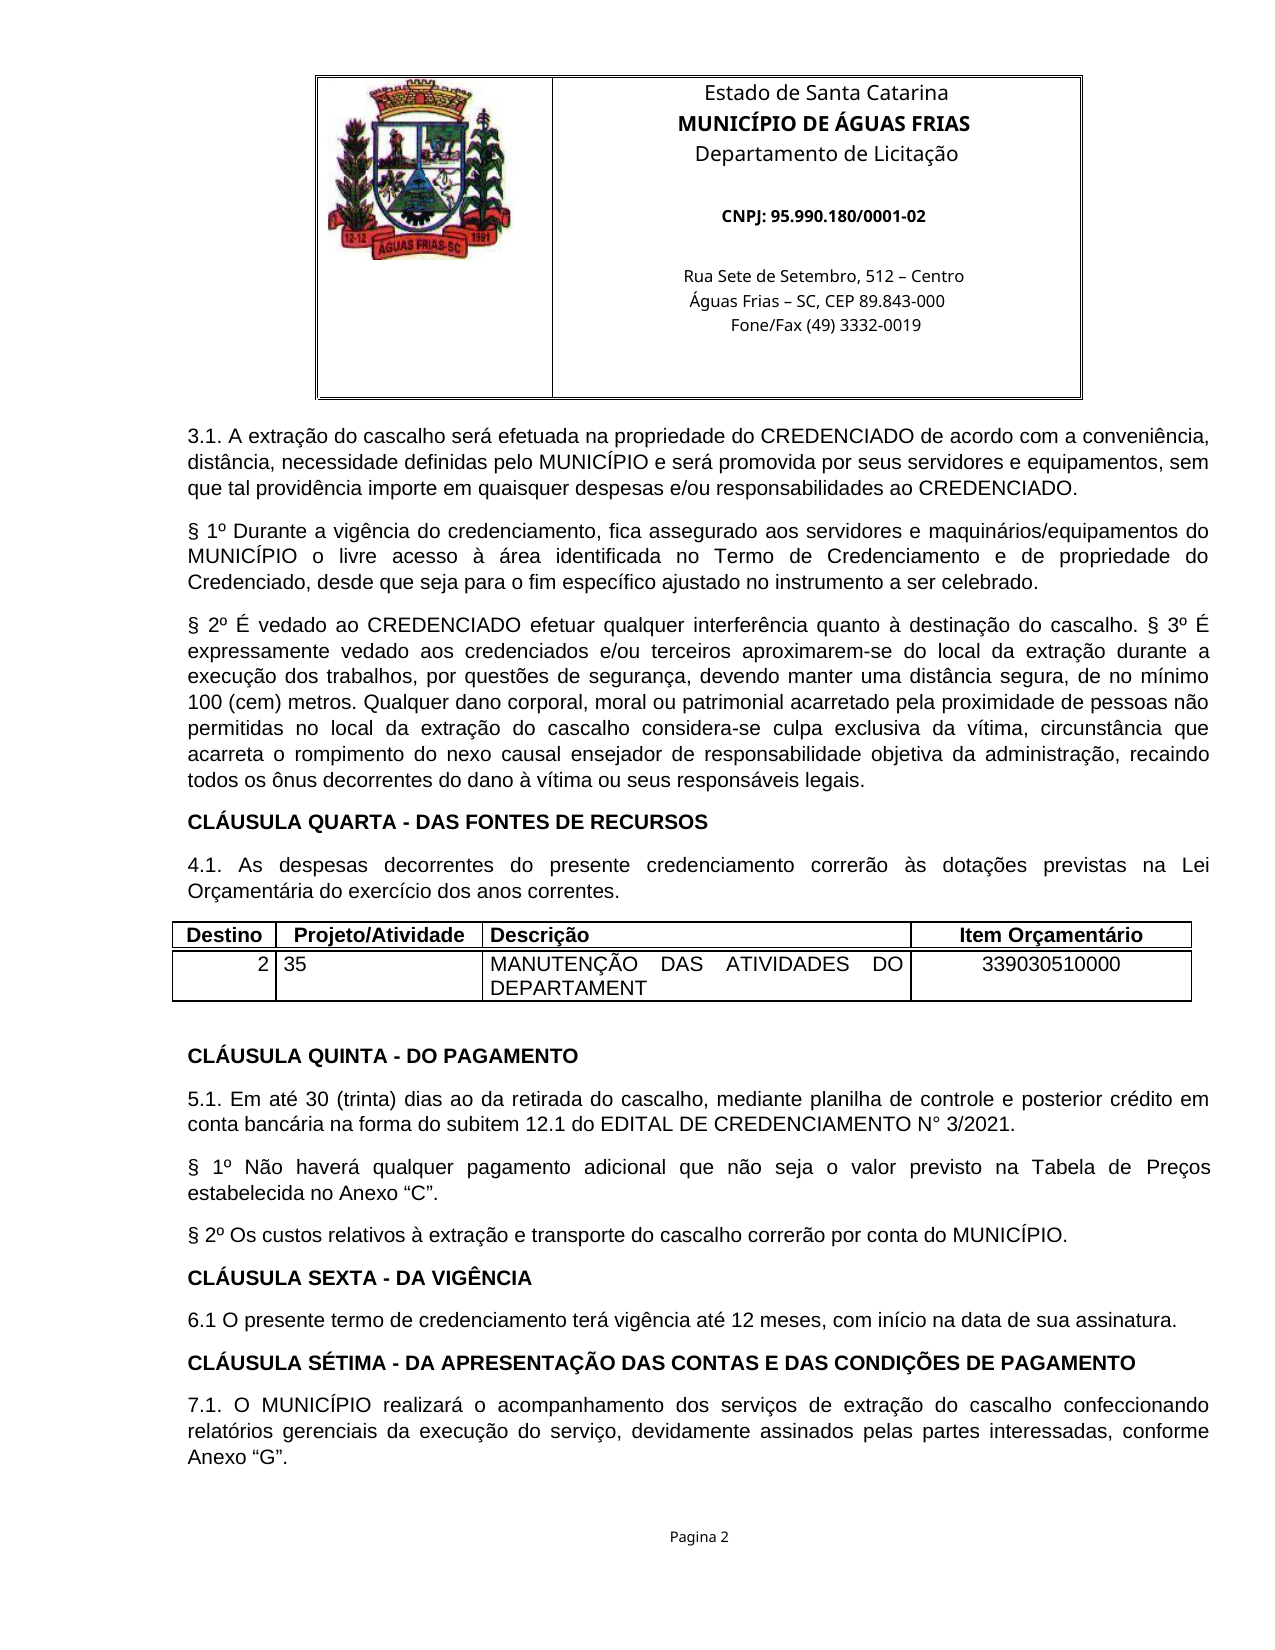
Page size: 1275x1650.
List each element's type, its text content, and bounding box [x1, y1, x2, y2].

text 3.1. A extração do cascalho será efetuada na propriedade do CREDENCIADO de acordo com a conveniência, distância, necessidade definidas pelo MUNICÍPIO e será promovida por seus servidores e equipamentos, sem que tal providência importe em quaisquer despesas e/ou responsabilidades ao CREDENCIADO. [187, 424, 1211, 500]
text § 2º É vedado ao CREDENCIADO efetuar qualquer interferência quanto à destinação do cascalho. § 3º É expressamente vedado aos credenciados e/ou terceiros aproximarem-se do local da extração durante a execução dos trabalhos, por questões de segurança, devendo manter uma distância segura, de no mínimo 100 (cem) metros. Qualquer dano corporal, moral ou patrimonial acarretado pela proximidade de pessoas não permitidas no local da extração do cascalho considera-se culpa exclusiva da vítima, circunstância que acarreta o rompimento do nexo causal ensejador de responsabilidade objetiva da administração, recaindo todos os ônus decorrentes do dano à vítima ou seus responsáveis legais. [187, 613, 1211, 792]
table_header 2 [173, 952, 275, 1000]
text § 2º Os custos relativos à extração e transporte do cascalho correrão por conta do MUNICÍPIO. [187, 1223, 1211, 1247]
text § 1º Durante a vigência do credenciamento, fica assegurado aos servidores e maquinários/equipamentos do MUNICÍPIO o livre acesso à área identificada no Termo de Credenciamento e de propriedade do Credenciado, desde que seja para o fim específico ajustado no instrumento a ser celebrado. [187, 518, 1211, 594]
picture [327, 78, 514, 260]
table_header 35 [277, 952, 482, 1000]
text 4.1. As despesas decorrentes do presente credenciamento correrão às dotações previstas na Lei Orçamentária do exercício dos anos correntes. [187, 853, 1211, 902]
table_header 339030510000 [912, 952, 1191, 1000]
text 5.1. Em até 30 (trinta) dias ao da retirada do cascalho, mediante planilha de controle e posterior crédito em conta bancária na forma do subitem 12.1 do EDITAL DE CREDENCIAMENTO N° 3/2021. [187, 1086, 1211, 1136]
text CLÁUSULA QUARTA - DAS FONTES DE RECURSOS [187, 810, 1211, 834]
table_header Destino [173, 923, 275, 946]
text CLÁUSULA SÉTIMA - DA APRESENTAÇÃO DAS CONTAS E DAS CONDIÇÕES DE PAGAMENTO [187, 1351, 1211, 1374]
text 7.1. O MUNICÍPIO realizará o acompanhamento dos serviços de extração do cascalho confeccionando relatórios gerenciais da execução do serviço, devidamente assinados pelas partes interessadas, conforme Anexo “G”. [187, 1393, 1211, 1469]
text CLÁUSULA QUINTA - DO PAGAMENTO [187, 1044, 1211, 1068]
table_header Item Orçamentário [912, 923, 1191, 946]
table_header Descrição [483, 923, 910, 946]
table_header Projeto/Atividade [277, 923, 482, 946]
text CLÁUSULA SEXTA - DA VIGÊNCIA [187, 1266, 1211, 1289]
text 6.1 O presente termo de credenciamento terá vigência até 12 meses, com início na data de sua assinatura. [187, 1308, 1211, 1332]
table_header MANUTENÇÃO DAS ATIVIDADES DO DEPARTAMENT [483, 952, 910, 1000]
text § 1º Não haverá qualquer pagamento adicional que não seja o valor previsto na Tabela de Preços estabelecida no Anexo “C”. [187, 1155, 1211, 1204]
